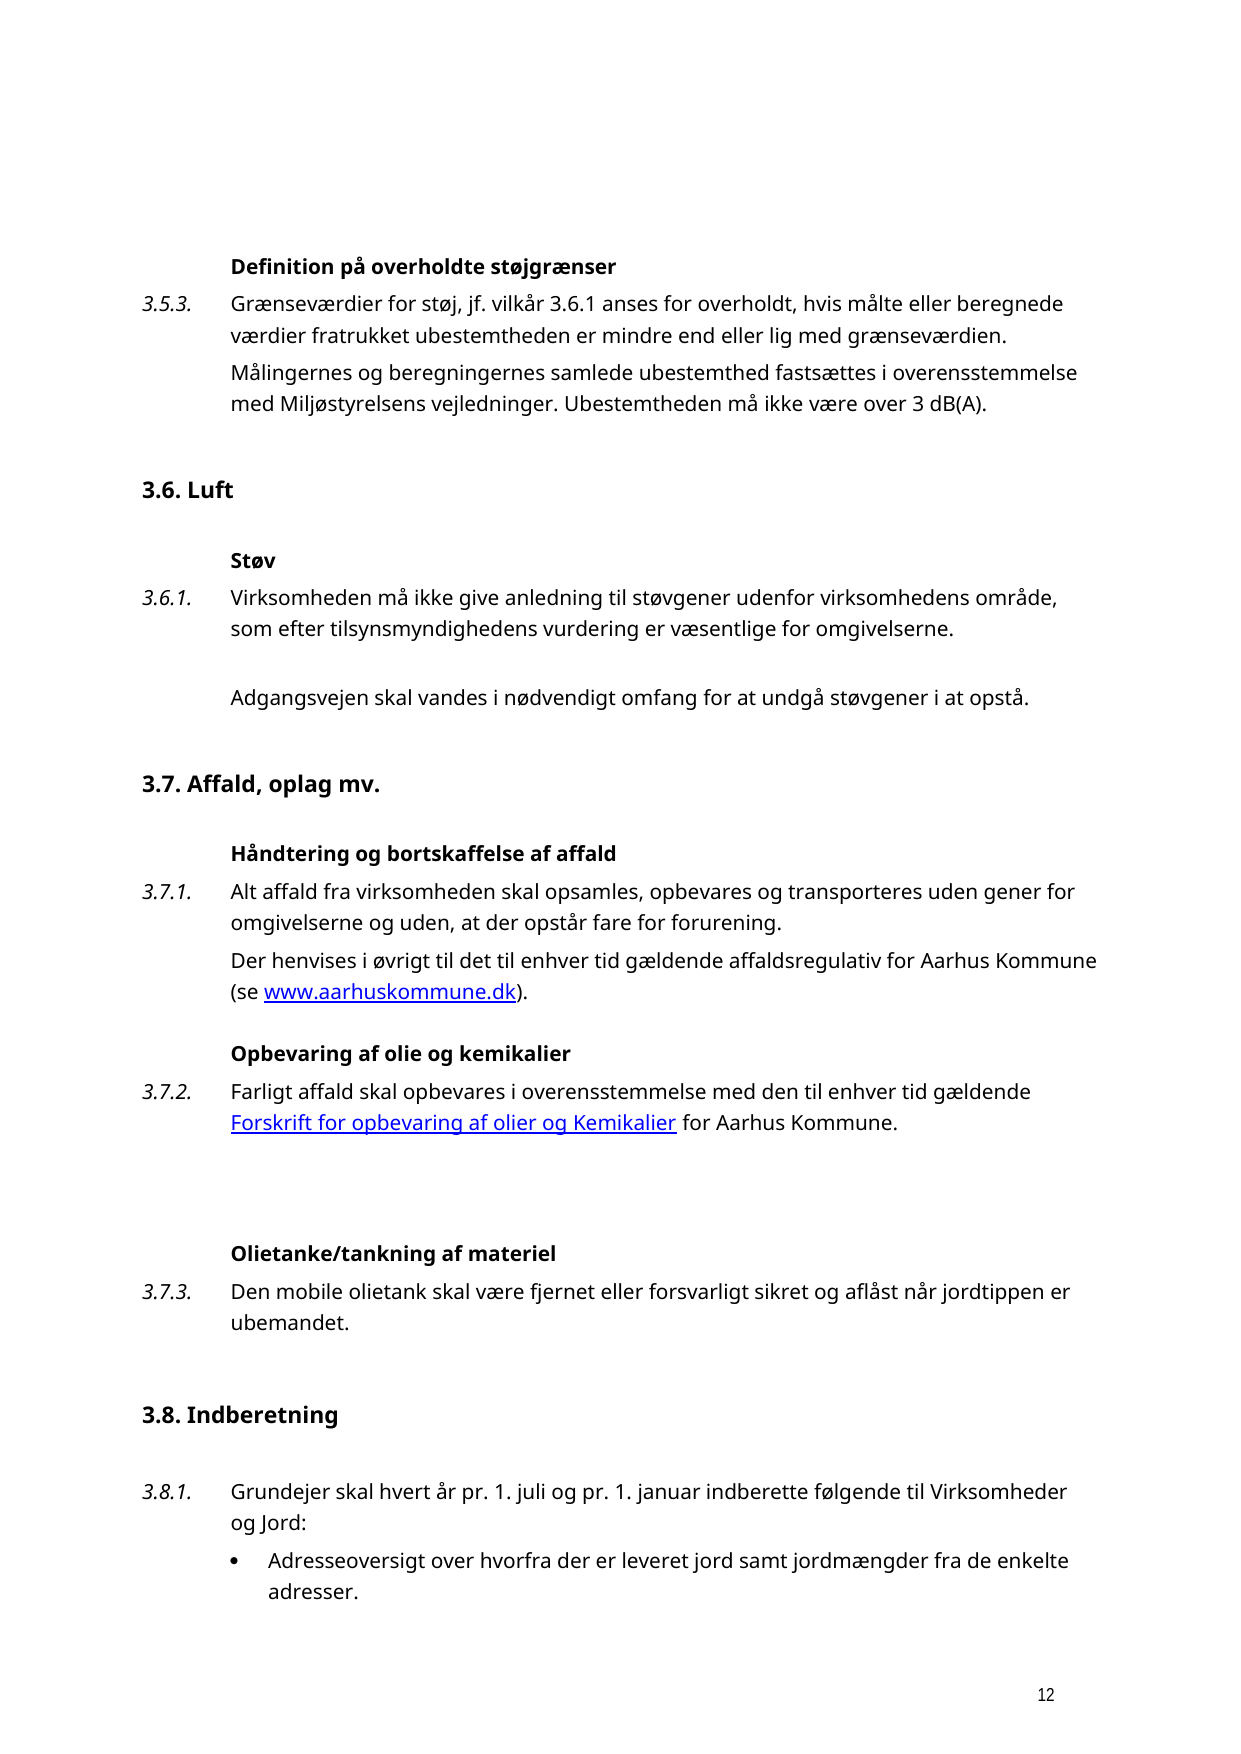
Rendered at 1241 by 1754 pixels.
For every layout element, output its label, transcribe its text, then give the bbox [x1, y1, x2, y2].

text Målingernes og beregningernes samlede ubestemthed fastsættes i overensstemmelse med Miljøstyrelsens vejledninger. Ubestemtheden må ikke være over 3 dB(A). [230, 356, 1098, 418]
text Støv [230, 543, 1098, 574]
subtitle Den mobile olietank skal være fjernet eller forsvarligt sikret og aflåst når jordtippen er ubemandet. [142, 1274, 1098, 1337]
subtitle Grænseværdier for støj, jf. vilkår 3.6.1 anses for overholdt, hvis målte eller beregnede værdier fratrukket ubestemtheden er mindre end eller lig med grænseværdien. [142, 287, 1098, 349]
text Håndtering og bortskaffelse af affald [230, 837, 1098, 868]
subtitle Luft [142, 474, 1098, 506]
subtitle Grundejer skal hvert år pr. 1. juli og pr. 1. januar indberette følgende til Virksomheder og Jord: [142, 1474, 1098, 1537]
text Adgangsvejen skal vandes i nødvendigt omfang for at undgå støvgener i at opstå. [230, 681, 1098, 712]
text Opbevaring af olie og kemikalier [230, 1037, 1098, 1068]
text Definition på overholdte støjgrænser [230, 249, 1098, 281]
subtitle Virksomheden må ikke give anledning til støvgener udenfor virksomhedens område, som efter tilsynsmyndighedens vurdering er væsentlige for omgivelserne. [142, 581, 1098, 643]
subtitle Alt affald fra virksomheden skal opsamles, opbevares og transporteres uden gener for omgivelserne og uden, at der opstår fare for forurening. [142, 874, 1098, 937]
list Adresseoversigt over hvorfra der er leveret jord samt jordmængder fra de enkelte adresser. [230, 1543, 1098, 1606]
text Olietanke/tankning af materiel [230, 1237, 1098, 1268]
subtitle Indberetning [142, 1399, 1098, 1431]
subtitle Affald, oplag mv. [142, 768, 1098, 799]
text Der henvises i øvrigt til det til enhver tid gældende affaldsregulativ for Aarhus Kommune (se www.aarhuskommune.dk). [230, 943, 1098, 1006]
subtitle Farligt affald skal opbevares i overensstemmelse med den til enhver tid gældende Forskrift for opbevaring af olier og Kemikalier for Aarhus Kommune. [142, 1074, 1098, 1137]
